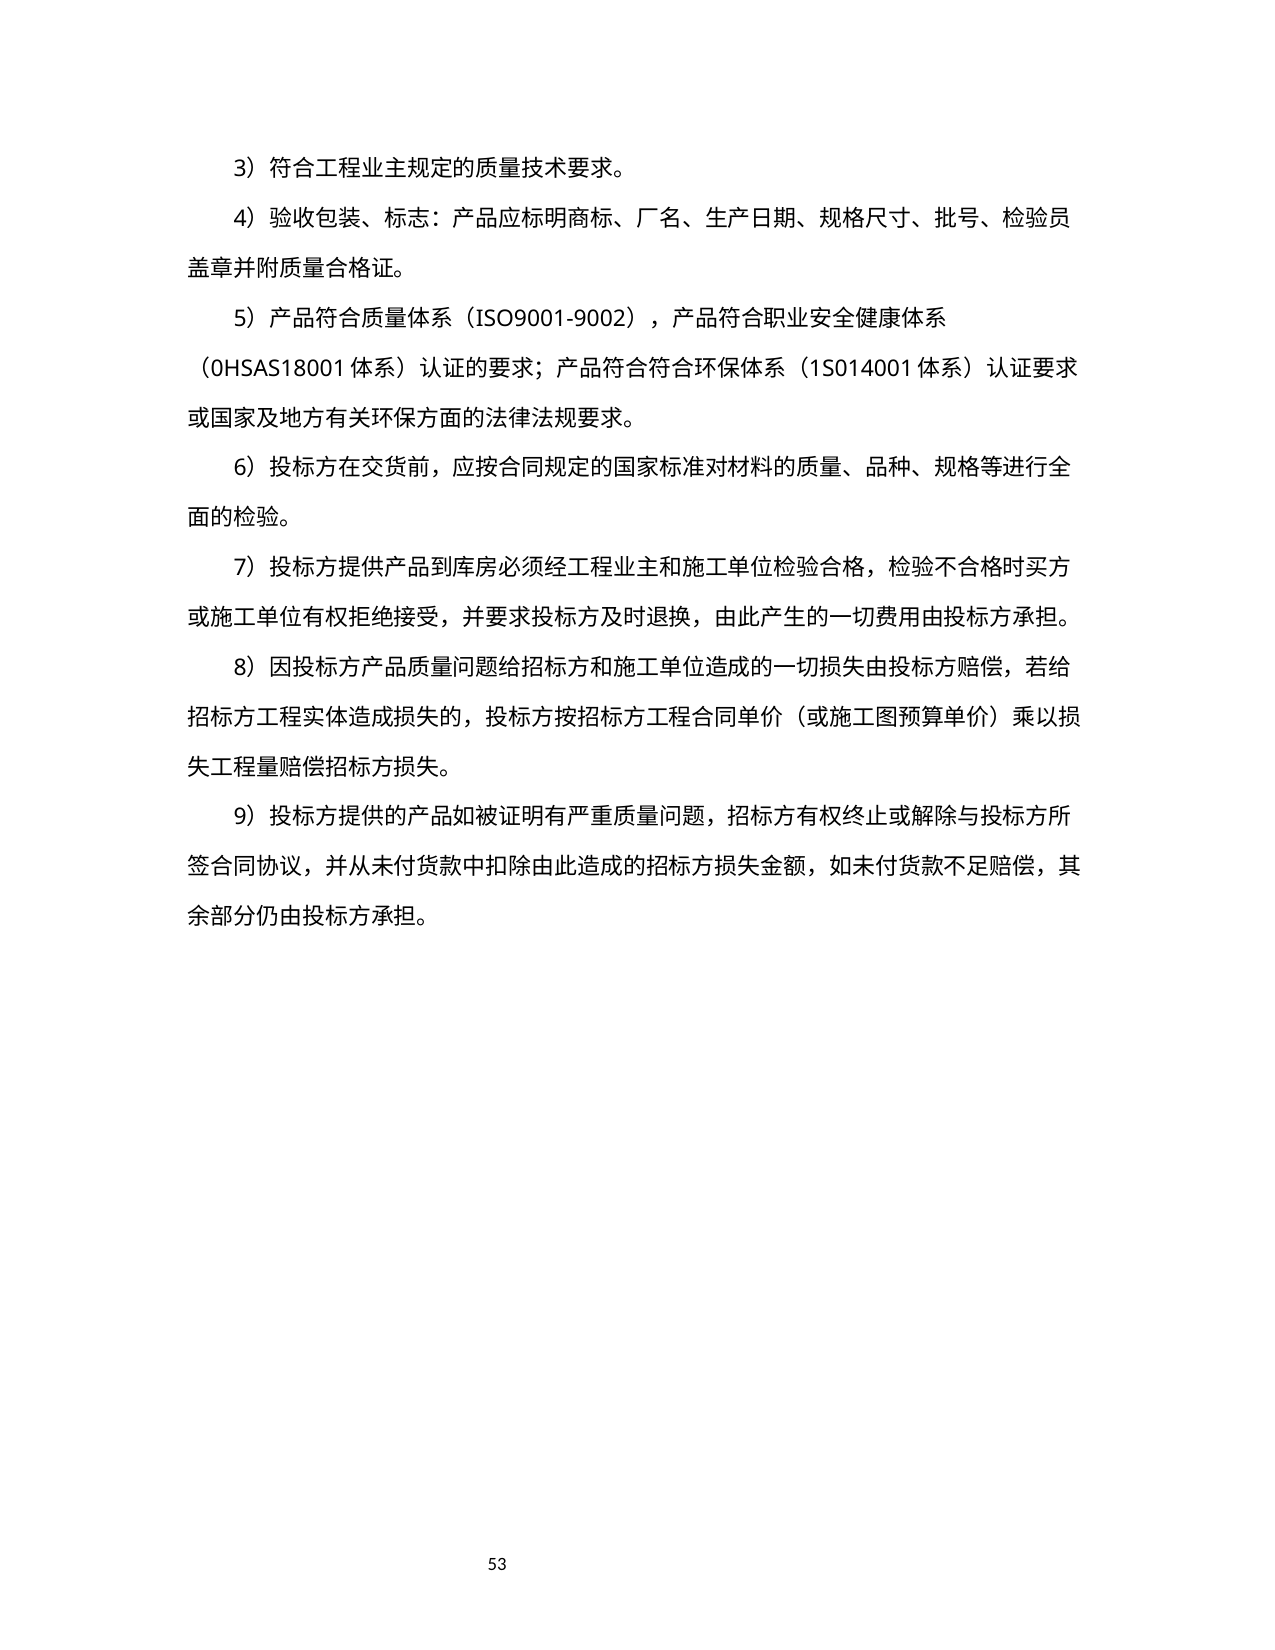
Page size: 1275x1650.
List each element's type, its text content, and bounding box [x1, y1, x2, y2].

text 3）符合工程业主规定的质量技术要求。 [187, 150, 1087, 183]
text 6）投标方在交货前，应按合同规定的国家标准对材料的质量、品种、规格等进行全面的检验。 [187, 449, 1087, 532]
text 9）投标方提供的产品如被证明有严重质量问题，招标方有权终止或解除与投标方所签合同协议，并从未付货款中扣除由此造成的招标方损失金额，如未付货款不足赔偿，其余部分仍由投标方承担。 [187, 798, 1087, 931]
text 7）投标方提供产品到库房必须经工程业主和施工单位检验合格，检验不合格时买方或施工单位有权拒绝接受，并要求投标方及时退换，由此产生的一切费用由投标方承担。 [187, 549, 1087, 632]
text 8）因投标方产品质量问题给招标方和施工单位造成的一切损失由投标方赔偿，若给招标方工程实体造成损失的，投标方按招标方工程合同单价（或施工图预算单价）乘以损失工程量赔偿招标方损失。 [187, 649, 1087, 782]
text 4）验收包装、标志：产品应标明商标、厂名、生产日期、规格尺寸、批号、检验员盖章并附质量合格证。 [187, 200, 1087, 283]
text 5）产品符合质量体系（ISO9001-9002），产品符合职业安全健康体系（0HSAS18001体系）认证的要求；产品符合符合环保体系（1S014001体系）认证要求或国家及地方有关环保方面的法律法规要求。 [187, 300, 1087, 433]
